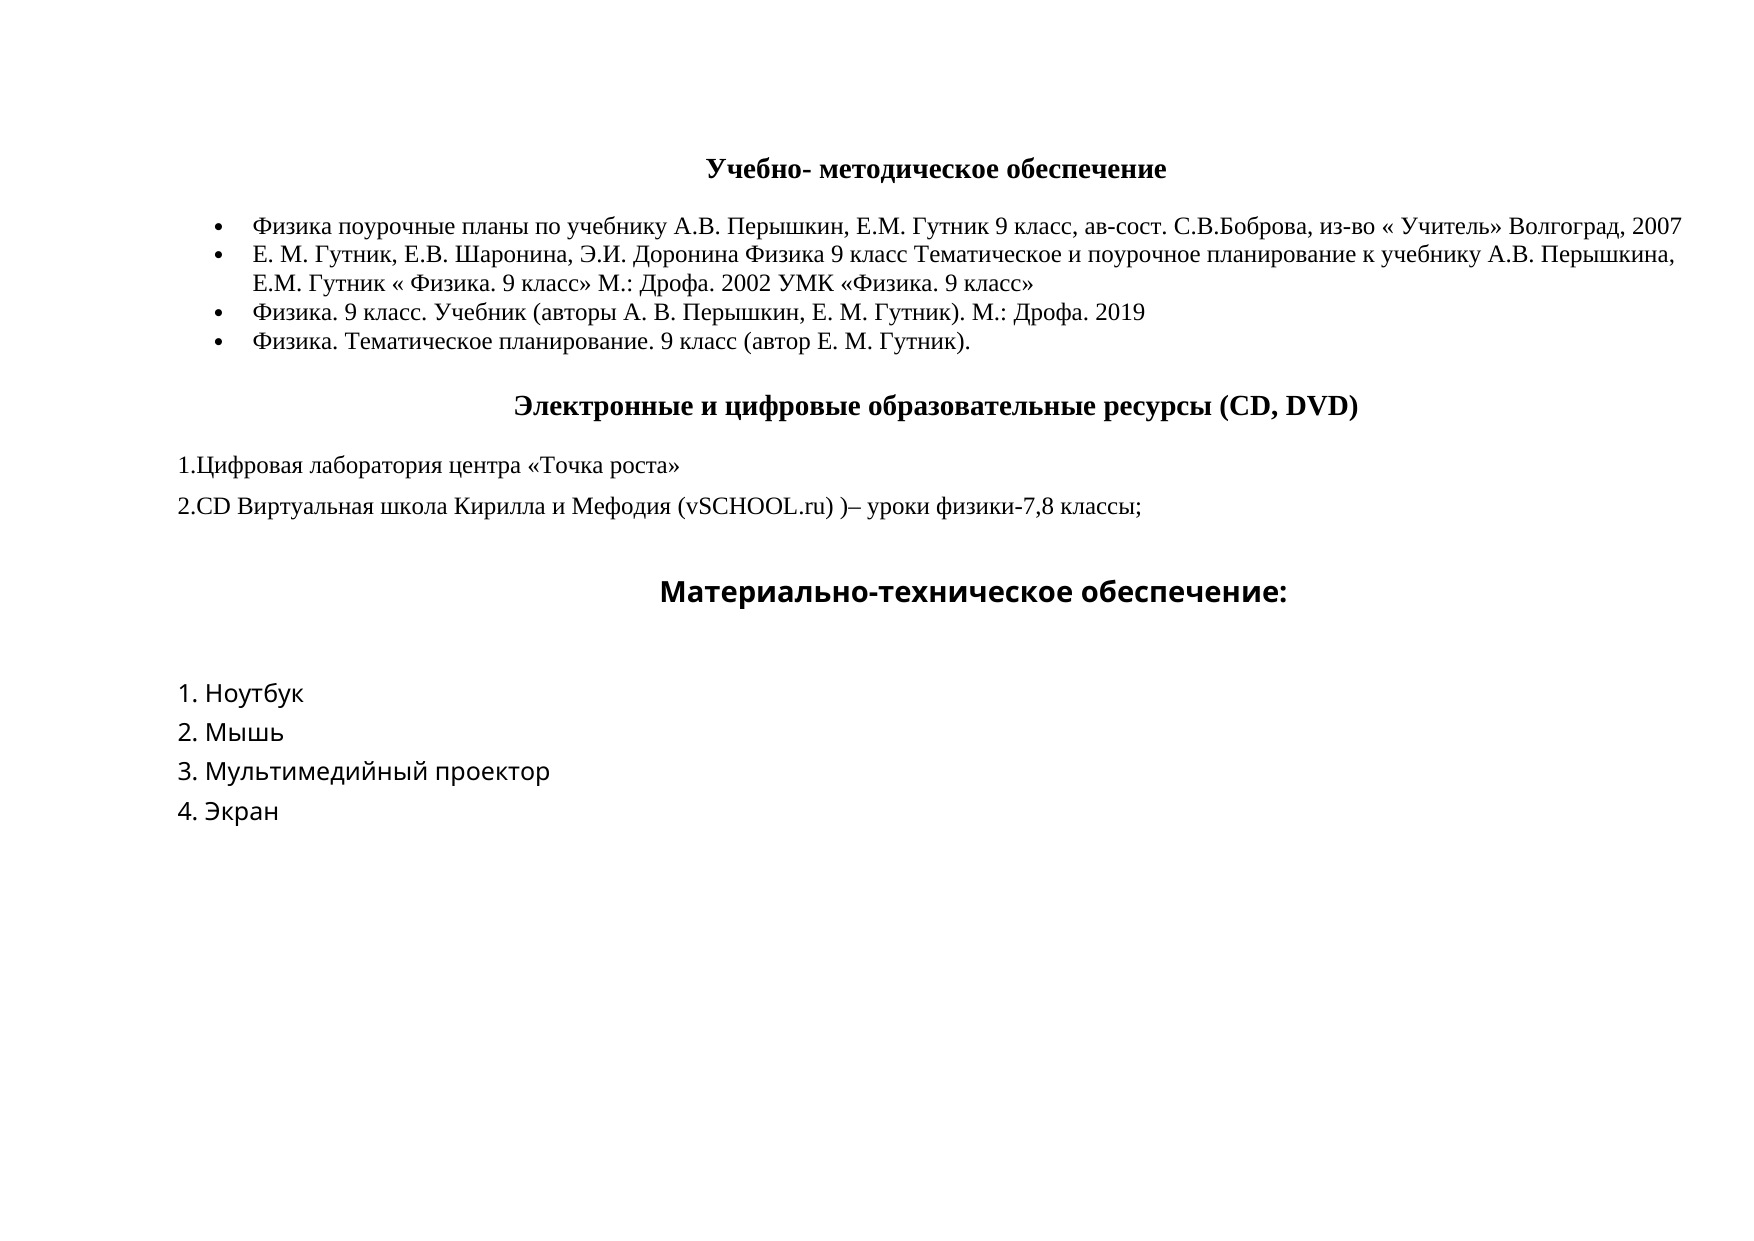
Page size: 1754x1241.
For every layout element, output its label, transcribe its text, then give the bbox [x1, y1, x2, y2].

list Физика поурочные планы по учебнику А.В. Перышкин, Е.М. Гутник 9 класс, ав-сост. С.В.Боброва, из-во « Учитель» Волгоград, 2007 [215, 211, 1695, 239]
text 1.Цифровая лаборатория центра «Точка роста» [177, 450, 1695, 478]
text 2. Мышь [177, 715, 1695, 749]
text 2.CD Виртуальная школа Кирилла и Мефодия (vSCHOOL.ru) )– уроки физики-7,8 классы; [177, 491, 1695, 520]
text 3. Мультимедийный проектор [177, 754, 1695, 788]
text 4. Экран [177, 793, 1695, 827]
text Электронные и цифровые образовательные ресурсы (СD, DVD) [177, 388, 1695, 422]
list Материально-техническое обеспечение: [252, 571, 1695, 611]
text Учебно- методическое обеспечение [177, 151, 1695, 185]
text 1. Ноутбук [177, 676, 1695, 710]
list Е. М. Гутник, Е.В. Шаронина, Э.И. Доронина Физика 9 класс Тематическое и поурочное планирование к учебнику А.В. Перышкина, Е.М. Гутник « Физика. 9 класс» М.: Дрофа. 2002 УМК «Физика. 9 класс» [215, 239, 1695, 297]
list Физика. Тематическое планирование. 9 класс (автор Е. М. Гутник). [215, 326, 1695, 354]
list Физика. 9 класс. Учебник (авторы А. В. Перышкин, Е. М. Гутник). М.: Дрофа. 2019 [215, 297, 1695, 326]
